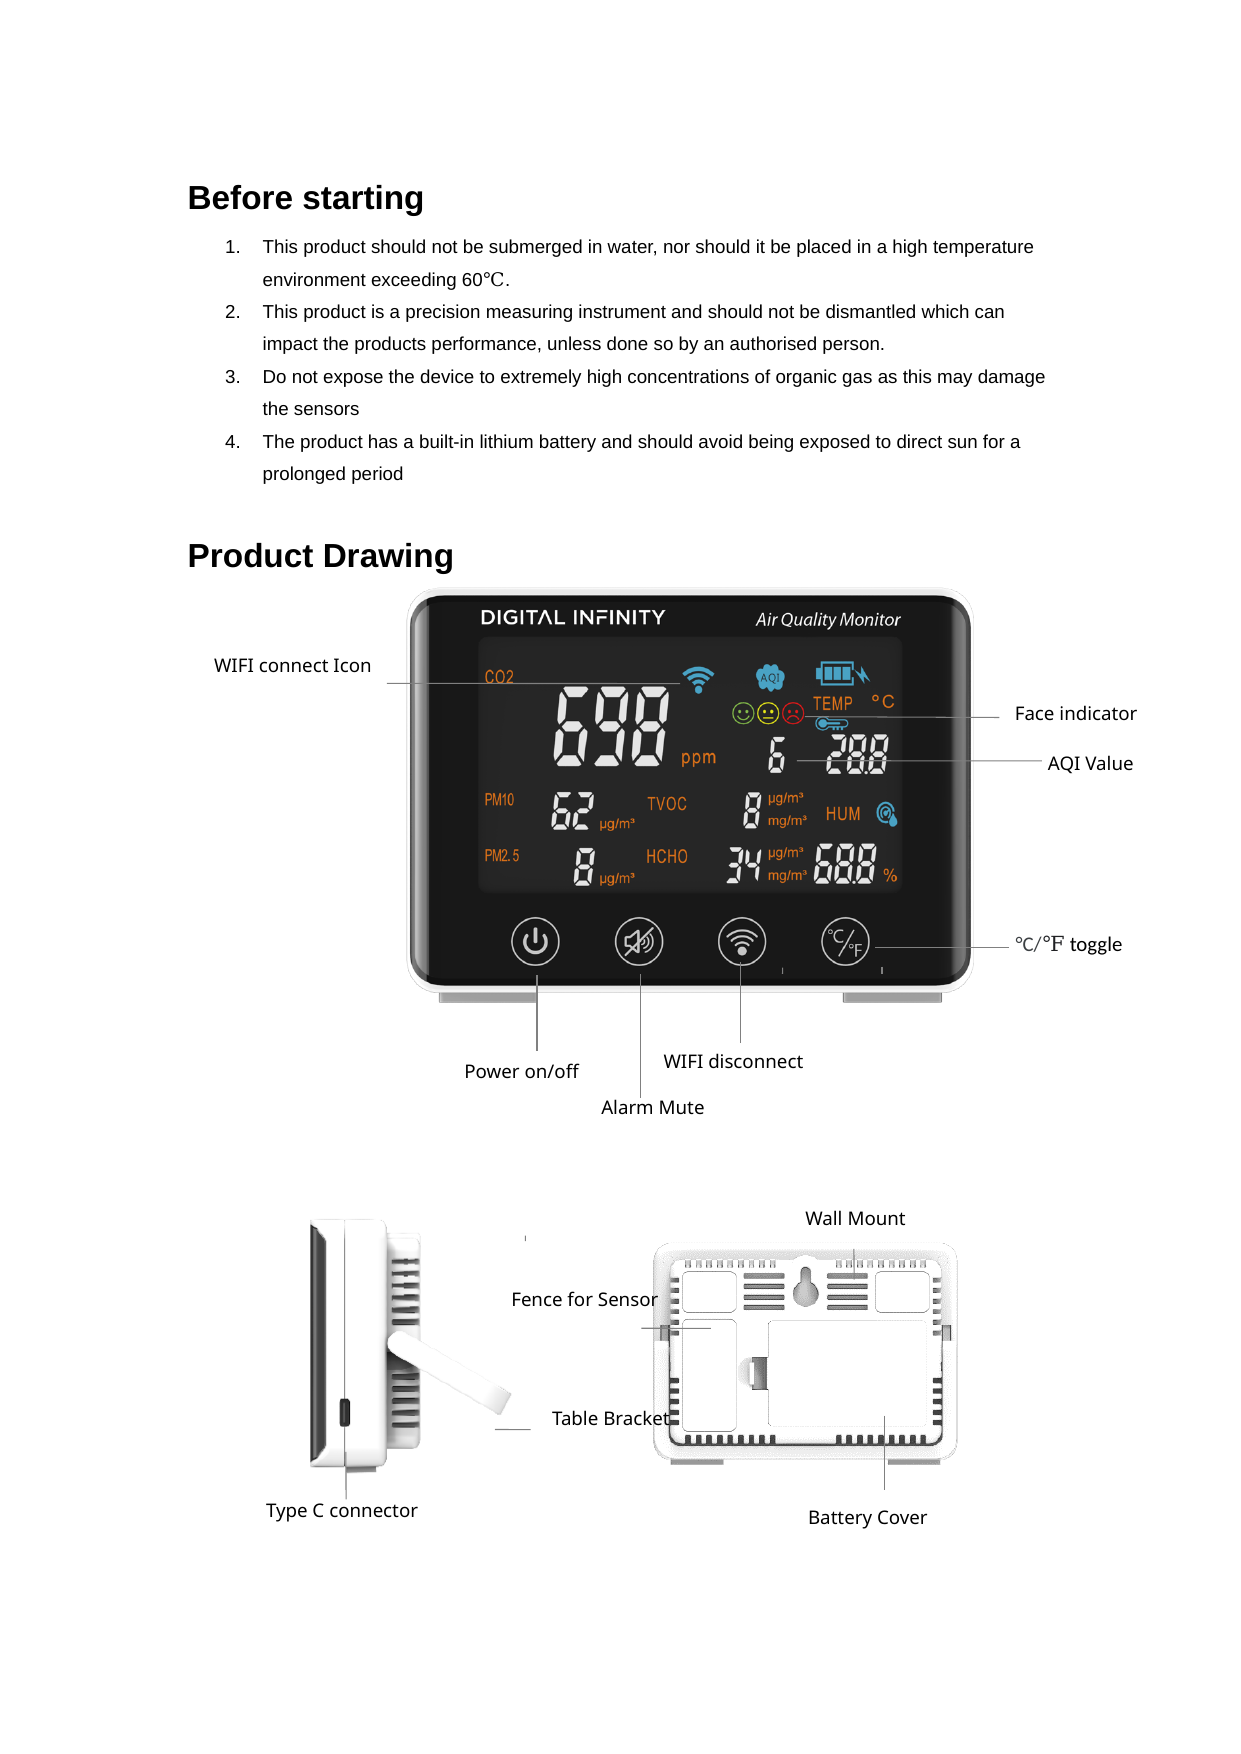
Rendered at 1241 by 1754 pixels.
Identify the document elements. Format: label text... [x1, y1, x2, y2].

picture [807, 1212, 813, 1222]
list This product should not be submerged in water, nor should it be placed in a high temperature environment exceeding 60℃. [225, 230, 1053, 295]
list This product is a precision measuring instrument and should not be dismantled which can impact the products performance, unless done so by an authorised person. [225, 295, 1053, 360]
picture [406, 587, 974, 1003]
picture [852, 1212, 859, 1223]
list Do not expose the device to extremely high concentrations of organic gas as this may damage the sensors [225, 360, 1053, 425]
picture [187, 1205, 549, 1504]
picture [609, 1212, 995, 1504]
text Before starting [187, 165, 1053, 230]
list The product has a built-in lithium battery and should avoid being exposed to direct sun for a prolonged period [225, 425, 1053, 490]
text Product Drawing [187, 523, 1053, 588]
picture [815, 1212, 820, 1222]
